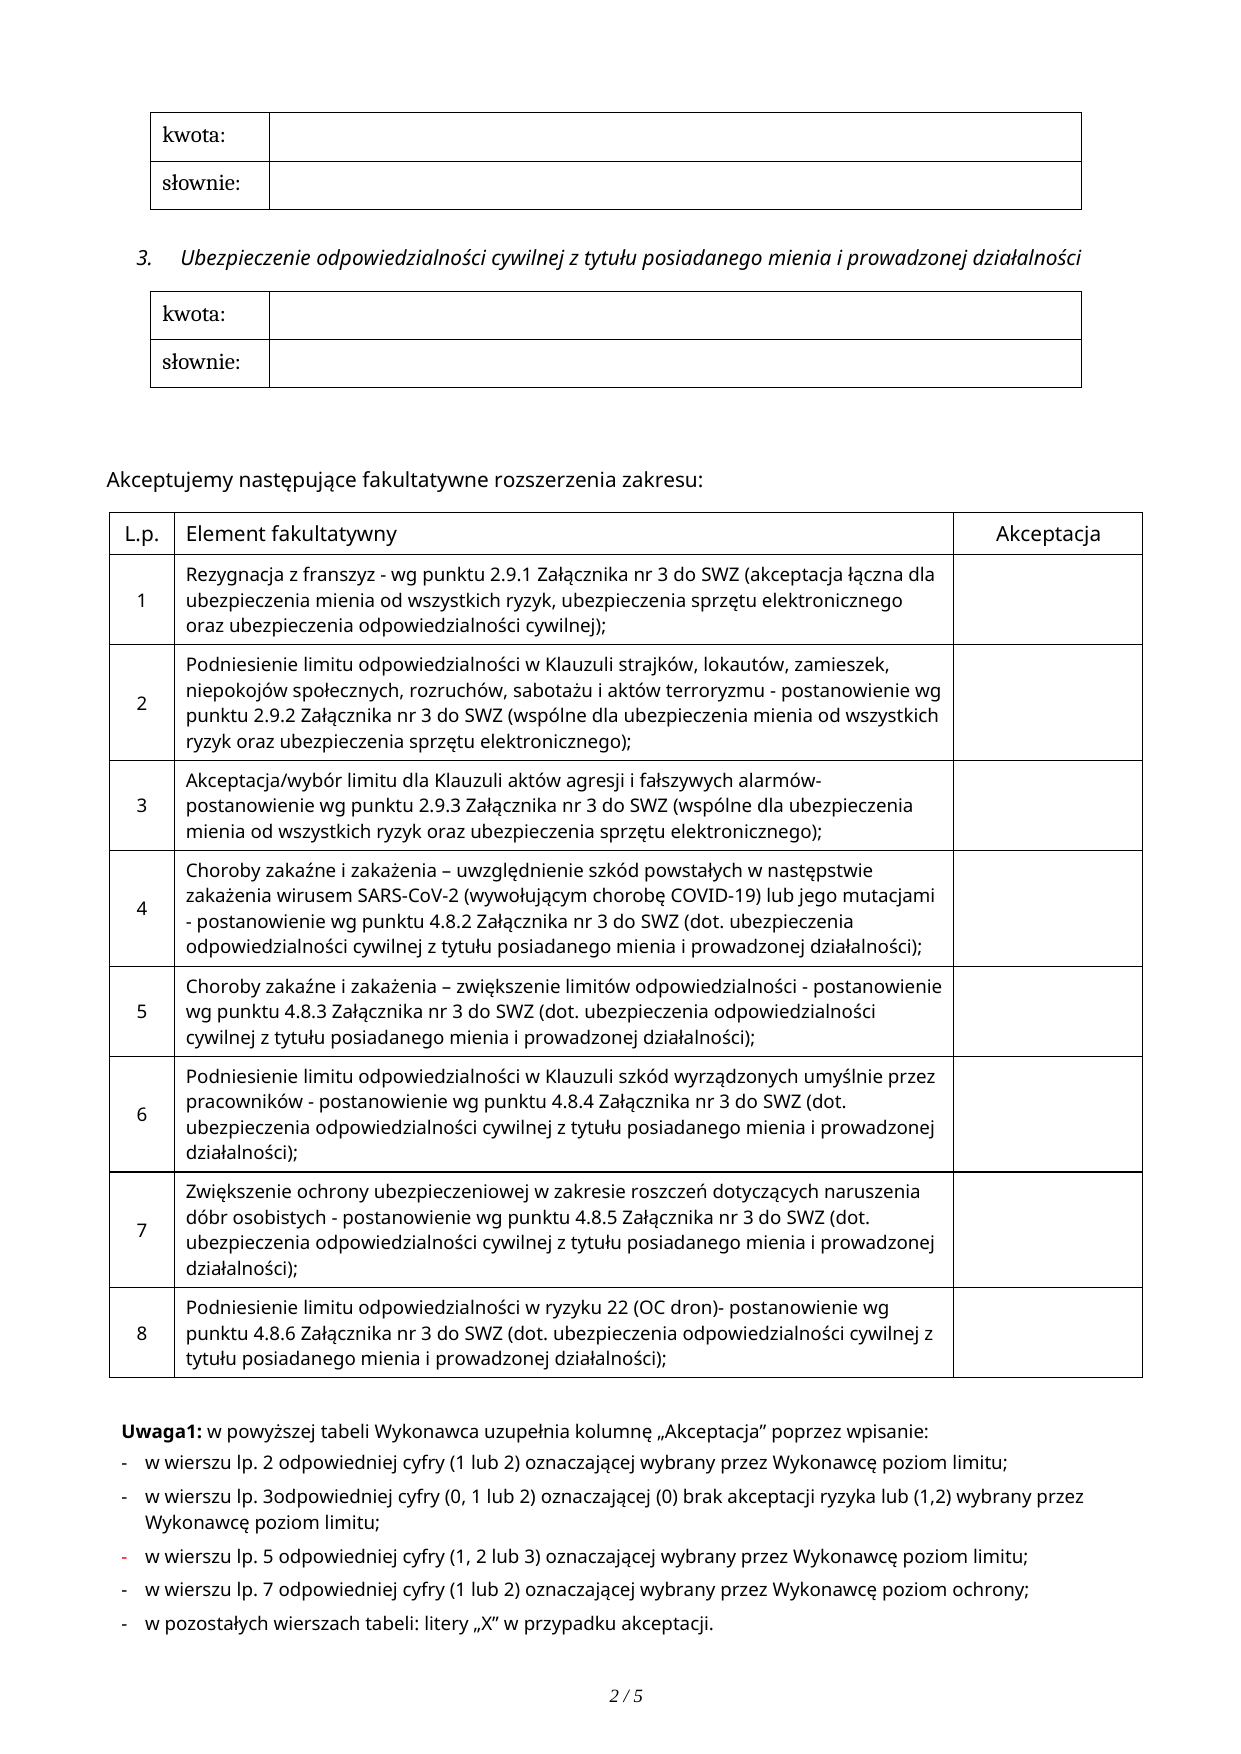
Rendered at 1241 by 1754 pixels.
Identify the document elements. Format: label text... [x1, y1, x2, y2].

table_cell Zwiększenie ochrony ubezpieczeniowej w zakresie roszczeń dotyczących naruszenia dóbr osobistych - postanowienie wg punktu 4.8.5 Załącznika nr 3 do SWZ (dot. ubezpieczenia odpowiedzialności cywilnej z tytułu posiadanego mienia i prowadzonej działalności); [175, 1173, 953, 1287]
text - w pozostałych wierszach tabeli: litery „X” w przypadku akceptacji. [121, 1611, 1146, 1636]
table_cell Choroby zakaźne i zakażenia – uwzględnienie szkód powstałych w następstwie zakażenia wirusem SARS-CoV-2 (wywołującym chorobę COVID-19) lub jego mutacjami - postanowienie wg punktu 4.8.2 Załącznika nr 3 do SWZ (dot. ubezpieczenia odpowiedzialności cywilnej z tytułu posiadanego mienia i prowadzonej działalności); [175, 851, 953, 966]
table_cell [954, 1057, 1142, 1171]
table_cell 2 [110, 645, 174, 760]
table_cell 8 [110, 1288, 174, 1377]
text Uwaga1: w powyższej tabeli Wykonawca uzupełnia kolumnę „Akceptacja” poprzez wpisanie: [121, 1418, 1146, 1443]
table_header Akceptacja [954, 513, 1142, 554]
table_cell [954, 1288, 1142, 1377]
table_cell Akceptacja/wybór limitu dla Klauzuli aktów agresji i fałszywych alarmów- postanowienie wg punktu 2.9.3 Załącznika nr 3 do SWZ (wspólne dla ubezpieczenia mienia od wszystkich ryzyk oraz ubezpieczenia sprzętu elektronicznego); [175, 761, 953, 850]
table_cell 1 [110, 555, 174, 644]
table_cell [270, 340, 1081, 387]
table_cell [954, 1173, 1142, 1287]
table_header kwota: [151, 292, 269, 339]
table_cell [270, 162, 1081, 209]
table_cell Rezygnacja z franszyz - wg punktu 2.9.1 Załącznika nr 3 do SWZ (akceptacja łączna dla ubezpieczenia mienia od wszystkich ryzyk, ubezpieczenia sprzętu elektronicznego oraz ubezpieczenia odpowiedzialności cywilnej); [175, 555, 953, 644]
list Ubezpieczenie odpowiedzialności cywilnej z tytułu posiadanego mienia i prowadzonej działalności [136, 243, 1146, 272]
table_cell 5 [110, 967, 174, 1056]
text - w wierszu lp. 3odpowiedniej cyfry (0, 1 lub 2) oznaczającej (0) brak akceptacji ryzyka lub (1,2) wybrany przez Wykonawcę poziom limitu; [121, 1483, 1146, 1534]
table_cell [954, 851, 1142, 966]
table_header Element fakultatywny [175, 513, 953, 554]
table_cell 7 [110, 1173, 174, 1287]
table_header kwota: [151, 113, 269, 161]
table_cell 3 [110, 761, 174, 850]
text - w wierszu lp. 5 odpowiedniej cyfry (1, 2 lub 3) oznaczającej wybrany przez Wykonawcę poziom limitu; [121, 1543, 1146, 1568]
table_cell 6 [110, 1057, 174, 1171]
table_header [270, 113, 1081, 161]
table_cell Podniesienie limitu odpowiedzialności w ryzyku 22 (OC dron)- postanowienie wg punktu 4.8.6 Załącznika nr 3 do SWZ (dot. ubezpieczenia odpowiedzialności cywilnej z tytułu posiadanego mienia i prowadzonej działalności); [175, 1288, 953, 1377]
text - w wierszu lp. 7 odpowiedniej cyfry (1 lub 2) oznaczającej wybrany przez Wykonawcę poziom ochrony; [121, 1577, 1146, 1602]
table_cell 4 [110, 851, 174, 966]
table_cell [954, 761, 1142, 850]
table_cell Podniesienie limitu odpowiedzialności w Klauzuli strajków, lokautów, zamieszek, niepokojów społecznych, rozruchów, sabotażu i aktów terroryzmu - postanowienie wg punktu 2.9.2 Załącznika nr 3 do SWZ (wspólne dla ubezpieczenia mienia od wszystkich ryzyk oraz ubezpieczenia sprzętu elektronicznego); [175, 645, 953, 760]
table_cell słownie: [151, 162, 269, 209]
text Akceptujemy następujące fakultatywne rozszerzenia zakresu: [106, 465, 1146, 493]
table_cell Podniesienie limitu odpowiedzialności w Klauzuli szkód wyrządzonych umyślnie przez pracowników - postanowienie wg punktu 4.8.4 Załącznika nr 3 do SWZ (dot. ubezpieczenia odpowiedzialności cywilnej z tytułu posiadanego mienia i prowadzonej działalności); [175, 1057, 953, 1171]
table_cell [954, 645, 1142, 760]
table_cell [954, 555, 1142, 644]
table_header L.p. [110, 513, 174, 554]
text - w wierszu lp. 2 odpowiedniej cyfry (1 lub 2) oznaczającej wybrany przez Wykonawcę poziom limitu; [121, 1450, 1146, 1475]
table_cell [954, 967, 1142, 1056]
table_cell Choroby zakaźne i zakażenia – zwiększenie limitów odpowiedzialności - postanowienie wg punktu 4.8.3 Załącznika nr 3 do SWZ (dot. ubezpieczenia odpowiedzialności cywilnej z tytułu posiadanego mienia i prowadzonej działalności); [175, 967, 953, 1056]
table_cell słownie: [151, 340, 269, 387]
table_header [270, 292, 1081, 339]
